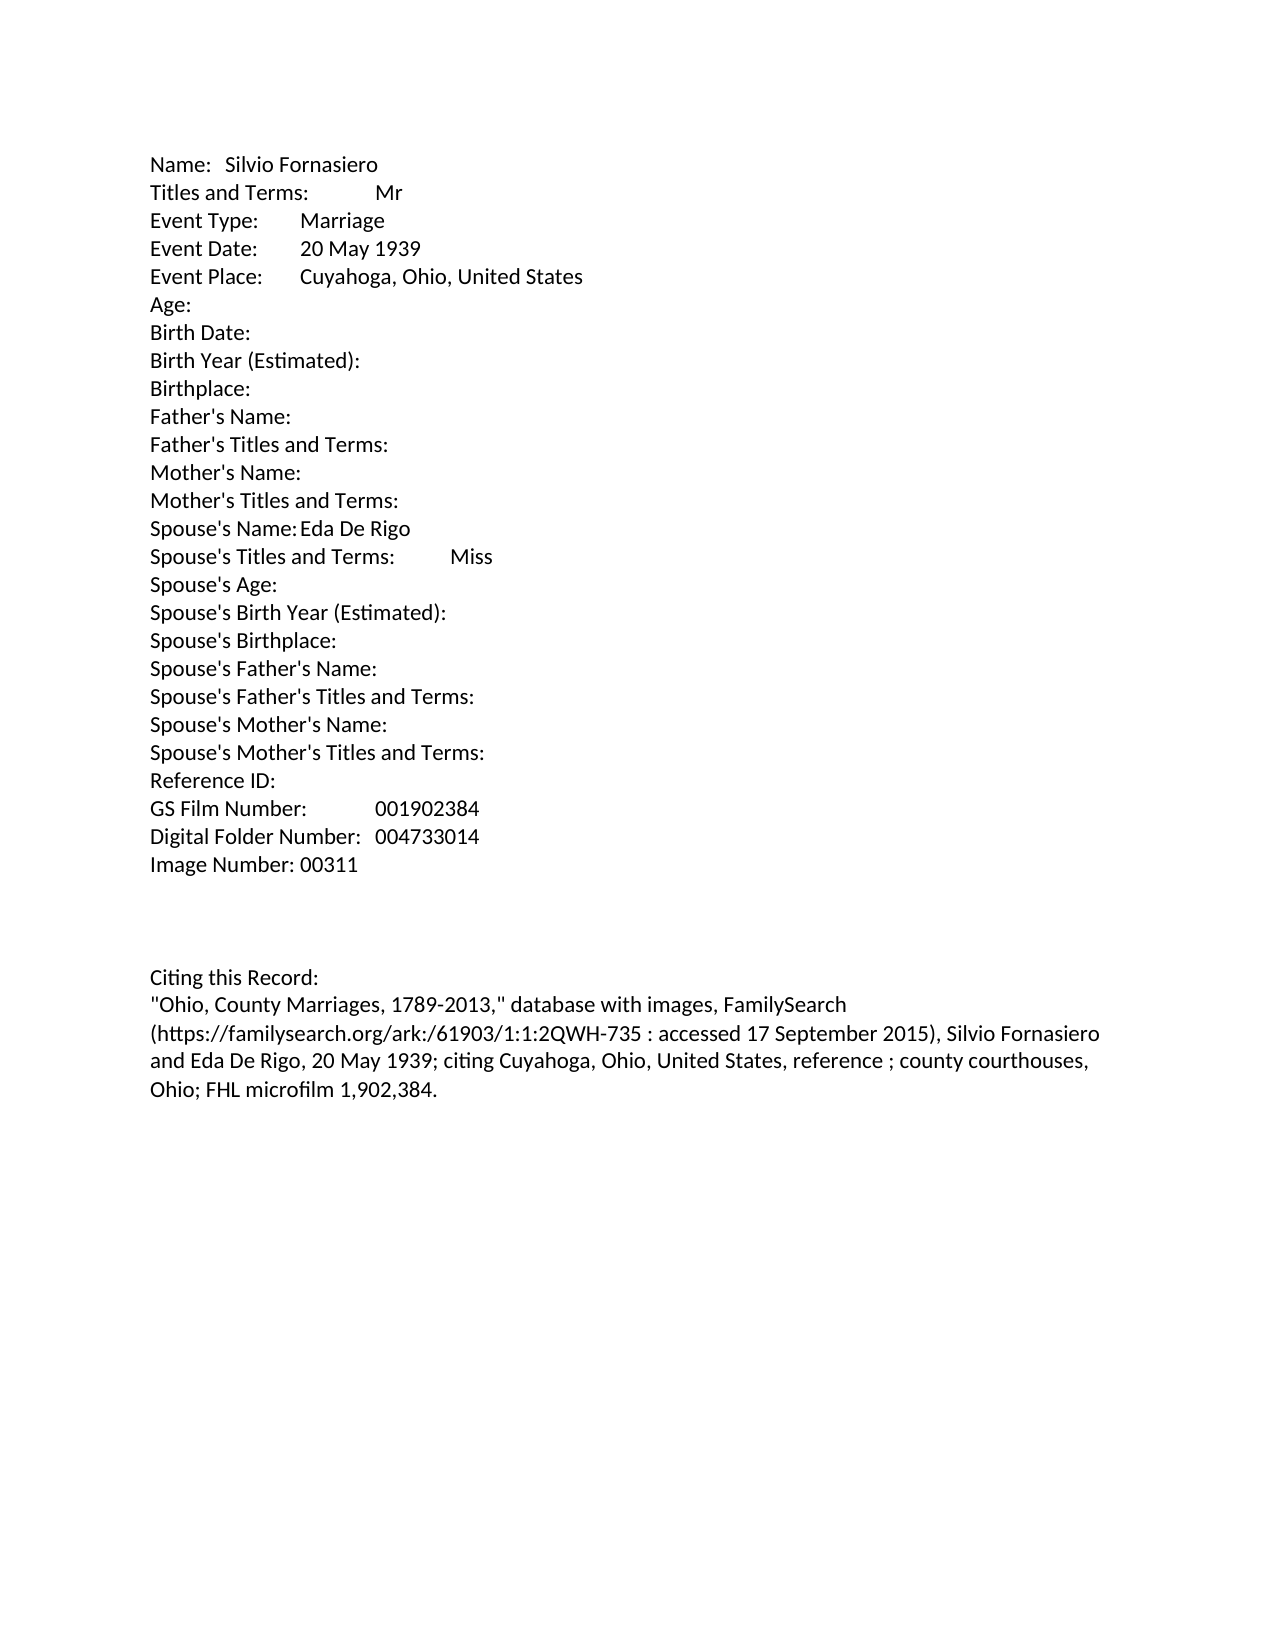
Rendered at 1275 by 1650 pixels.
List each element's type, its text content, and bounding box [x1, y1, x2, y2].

text Spouse's Father's Titles and Terms: [150, 682, 1125, 710]
text Event Date: 20 May 1939 [150, 234, 1125, 262]
text Age: [150, 290, 1125, 318]
text GS Film Number: 001902384 [150, 794, 1125, 822]
text Spouse's Name: Eda De Rigo [150, 514, 1125, 542]
text Reference ID: [150, 766, 1125, 794]
text Spouse's Father's Name: [150, 654, 1125, 682]
text Spouse's Mother's Name: [150, 710, 1125, 738]
text Mother's Titles and Terms: [150, 486, 1125, 514]
text Spouse's Age: [150, 570, 1125, 598]
text Mother's Name: [150, 458, 1125, 486]
text Name: Silvio Fornasiero [150, 150, 1125, 178]
text Spouse's Titles and Terms: Miss [150, 542, 1125, 570]
text "Ohio, County Marriages, 1789-2013," database with images, FamilySearch (https://familysearch.org/ark:/61903/1:1:2QWH-735 : accessed 17 September 2015), Silvio Fornasiero and Eda De Rigo, 20 May 1939; citing Cuyahoga, Ohio, United States, reference ; county courthouses, Ohio; FHL microfilm 1,902,384. [150, 991, 1125, 1103]
text Father's Titles and Terms: [150, 430, 1125, 458]
text Digital Folder Number: 004733014 [150, 822, 1125, 851]
text Image Number: 00311 [150, 851, 1125, 878]
text Birth Date: [150, 318, 1125, 346]
text Spouse's Birth Year (Estimated): [150, 598, 1125, 626]
text Event Place: Cuyahoga, Ohio, United States [150, 262, 1125, 290]
text Spouse's Birthplace: [150, 626, 1125, 654]
text Birthplace: [150, 374, 1125, 402]
text Spouse's Mother's Titles and Terms: [150, 738, 1125, 766]
text Titles and Terms: Mr [150, 178, 1125, 206]
text Birth Year (Estimated): [150, 346, 1125, 374]
text Event Type: Marriage [150, 206, 1125, 234]
text Citing this Record: [150, 963, 1125, 991]
text Father's Name: [150, 402, 1125, 430]
